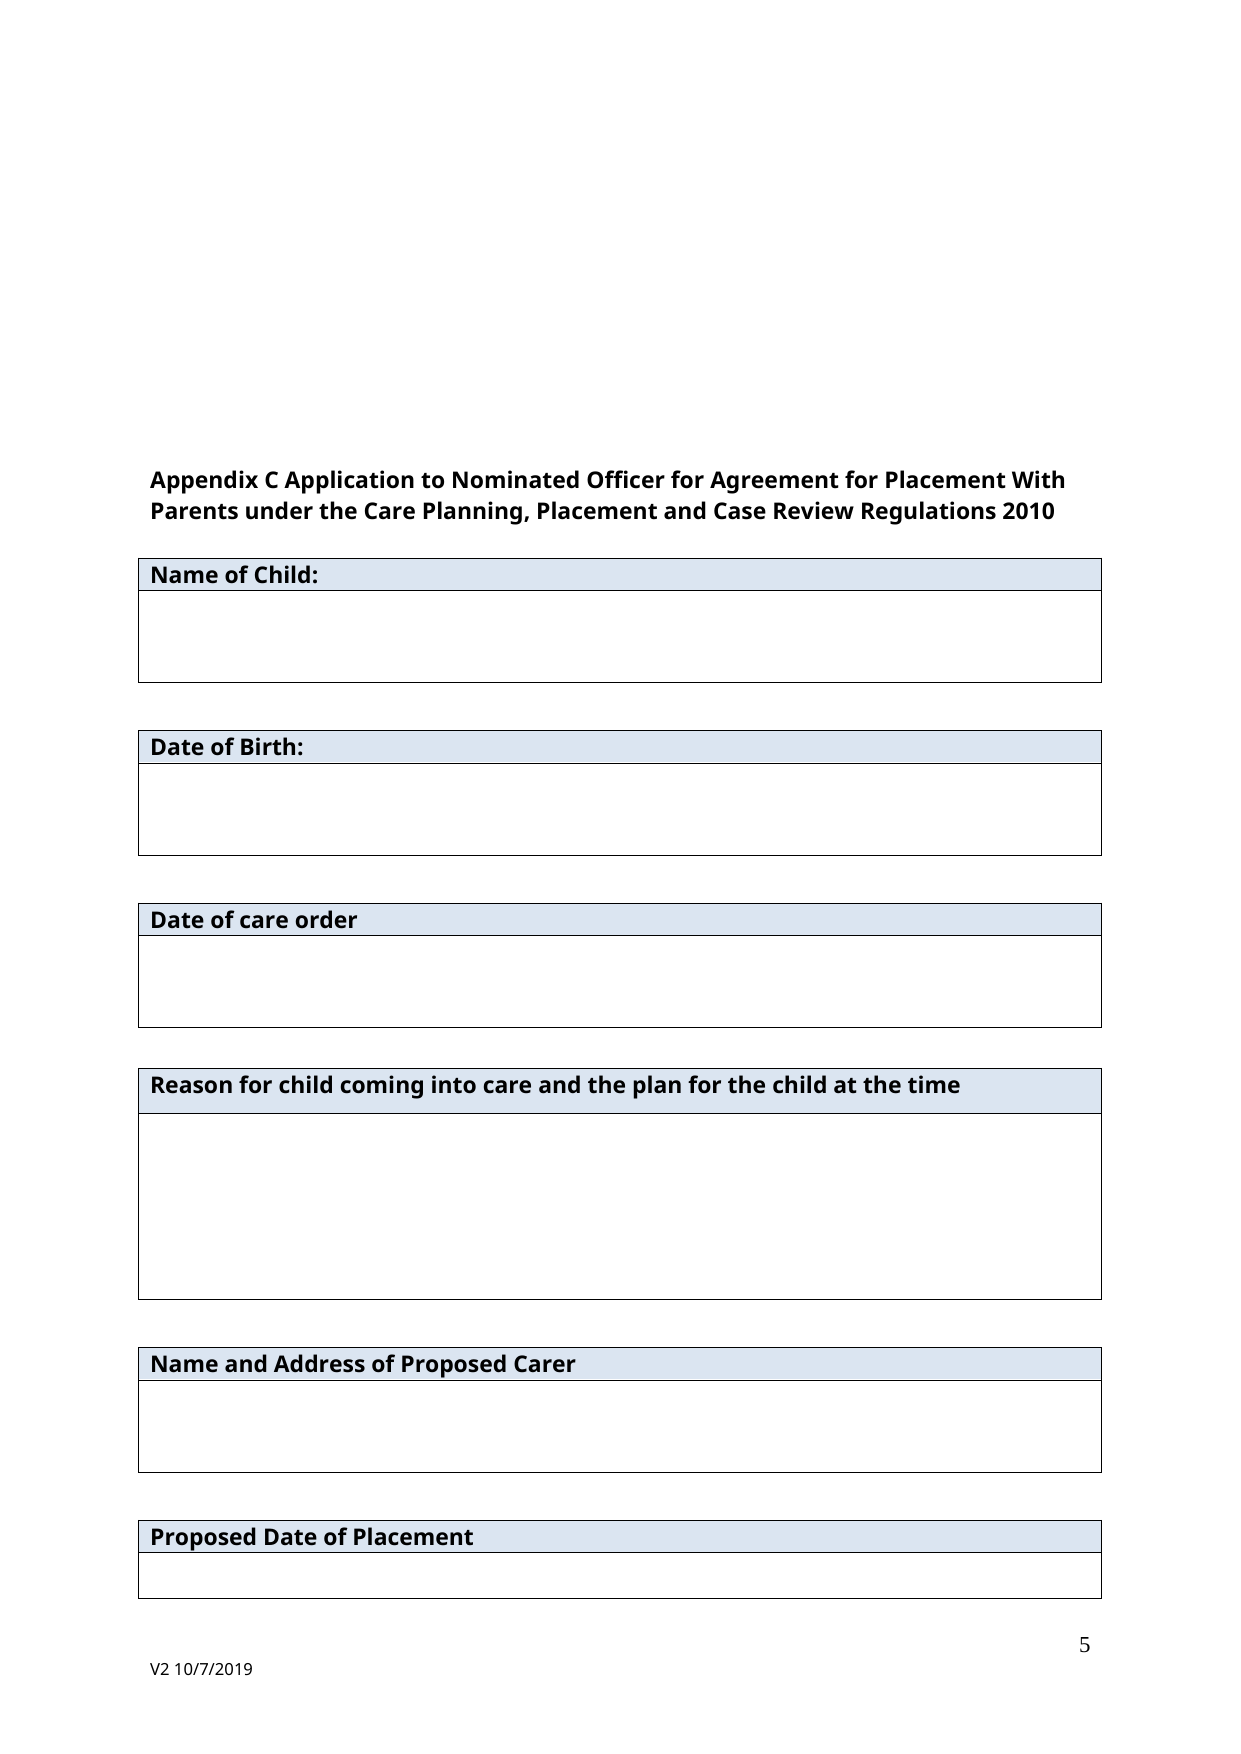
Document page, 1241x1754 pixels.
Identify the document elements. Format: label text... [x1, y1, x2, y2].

table_cell [139, 764, 1101, 855]
table_cell [139, 1553, 1101, 1597]
table_header Date of Birth: [139, 731, 1101, 762]
table_header Name of Child: [139, 559, 1101, 590]
table_header Date of care order [139, 904, 1101, 935]
table_header Reason for child coming into care and the plan for the child at the time [139, 1069, 1101, 1113]
text Appendix C Application to Nominated Officer for Agreement for Placement With Parents under the Care Planning, Placement and Case Review Regulations 2010 [150, 464, 1090, 526]
table_header Proposed Date of Placement [139, 1521, 1101, 1552]
table_cell [139, 591, 1101, 682]
table_cell [139, 1381, 1101, 1472]
table_cell [139, 1114, 1101, 1299]
table_cell [139, 936, 1101, 1027]
table_header Name and Address of Proposed Carer [139, 1348, 1101, 1379]
